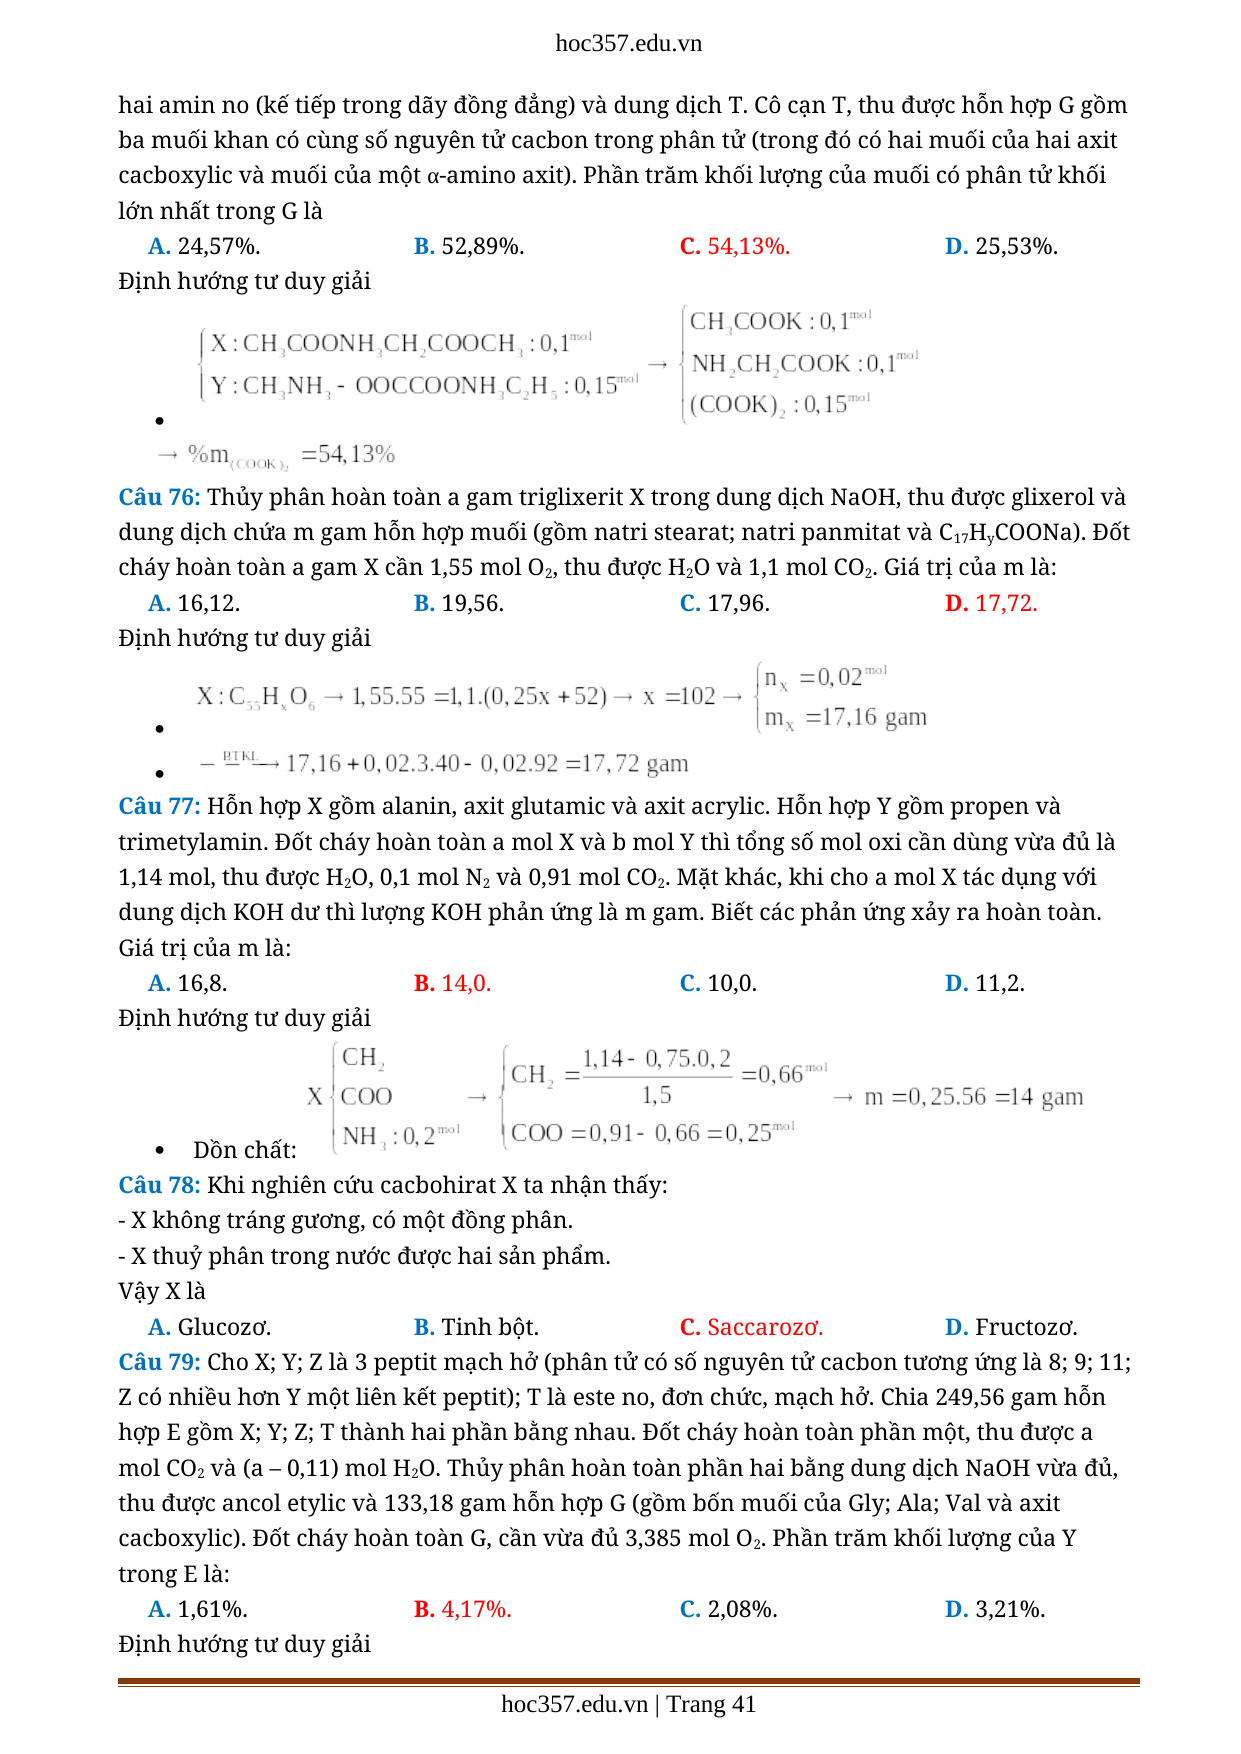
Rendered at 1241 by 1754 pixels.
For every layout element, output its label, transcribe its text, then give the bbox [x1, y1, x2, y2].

text - X không tráng gương, có một đồng phân. [118, 1204, 1140, 1236]
text A. 1,61%. B. 4,17%. C. 2,08%. D. 3,21%. [118, 1593, 1140, 1624]
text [118, 89, 1140, 226]
text Định hướng tư duy giải [118, 1628, 1140, 1659]
text A. 16,12. B. 19,56. C. 17,96. D. 17,72. [118, 587, 1140, 618]
text Câu 77: Hỗn hợp X gồm alanin, axit glutamic và axit acrylic. Hỗn hợp Y gồm propen và trimetylamin. Đốt cháy hoàn toàn a mol X và b mol Y thì tổng số mol oxi cần dùng vừa đủ là 1,14 mol, thu được H2O, 0,1 mol N2 và 0,91 mol CO2. Mặt khác, khi cho a mol X tác dụng với dung dịch KOH dư thì lượng KOH phản ứng là m gam. Biết các phản ứng xảy ra hoàn toàn. Giá trị của m là: [118, 790, 1140, 963]
text - X thuỷ phân trong nước được hai sản phẩm. [118, 1240, 1140, 1271]
text A. 16,8. B. 14,0. C. 10,0. D. 11,2. [118, 967, 1140, 998]
text A. Glucozơ. B. Tinh bột. C. Saccarozơ. D. Fructozơ. [118, 1310, 1140, 1342]
text Định hướng tư duy giải [118, 1002, 1140, 1033]
list Dồn chất: [156, 1037, 1140, 1165]
text Câu 79: Cho X; Y; Z là 3 peptit mạch hở (phân tử có số nguyên tử cacbon tương ứng là 8; 9; 11; Z có nhiều hơn Y một liên kết peptit); T là este no, đơn chức, mạch hở. Chia 249,56 gam hỗn hợp E gồm X; Y; Z; T thành hai phần bằng nhau. Đốt cháy hoàn toàn phần một, thu được a mol CO2 và (a – 0,11) mol H2O. Thủy phân hoàn toàn phần hai bằng dung dịch NaOH vừa đủ, thu được ancol etylic và 133,18 gam hỗn hợp G (gồm bốn muối của Gly; Ala; Val và axit cacboxylic). Đốt cháy hoàn toàn G, cần vừa đủ 3,385 mol O2. Phần trăm khối lượng của Y trong E là: [118, 1346, 1140, 1589]
text A. 24,57%. B. 52,89%. C. 54,13%. D. 25,53%. [118, 230, 1140, 261]
text Định hướng tư duy giải [118, 622, 1140, 653]
text Vậy X là [118, 1275, 1140, 1306]
text Câu 78: Khi nghiên cứu cacbohirat X ta nhận thấy: [118, 1169, 1140, 1200]
text Câu 76: Thủy phân hoàn toàn a gam triglixerit X trong dung dịch NaOH, thu được glixerol và dung dịch chứa m gam hỗn hợp muối (gồm natri stearat; natri panmitat và C17HyCOONa). Đốt cháy hoàn toàn a gam X cần 1,55 mol O2, thu được H2O và 1,1 mol CO2. Giá trị của m là: [118, 481, 1140, 582]
text Định hướng tư duy giải [118, 265, 1140, 296]
